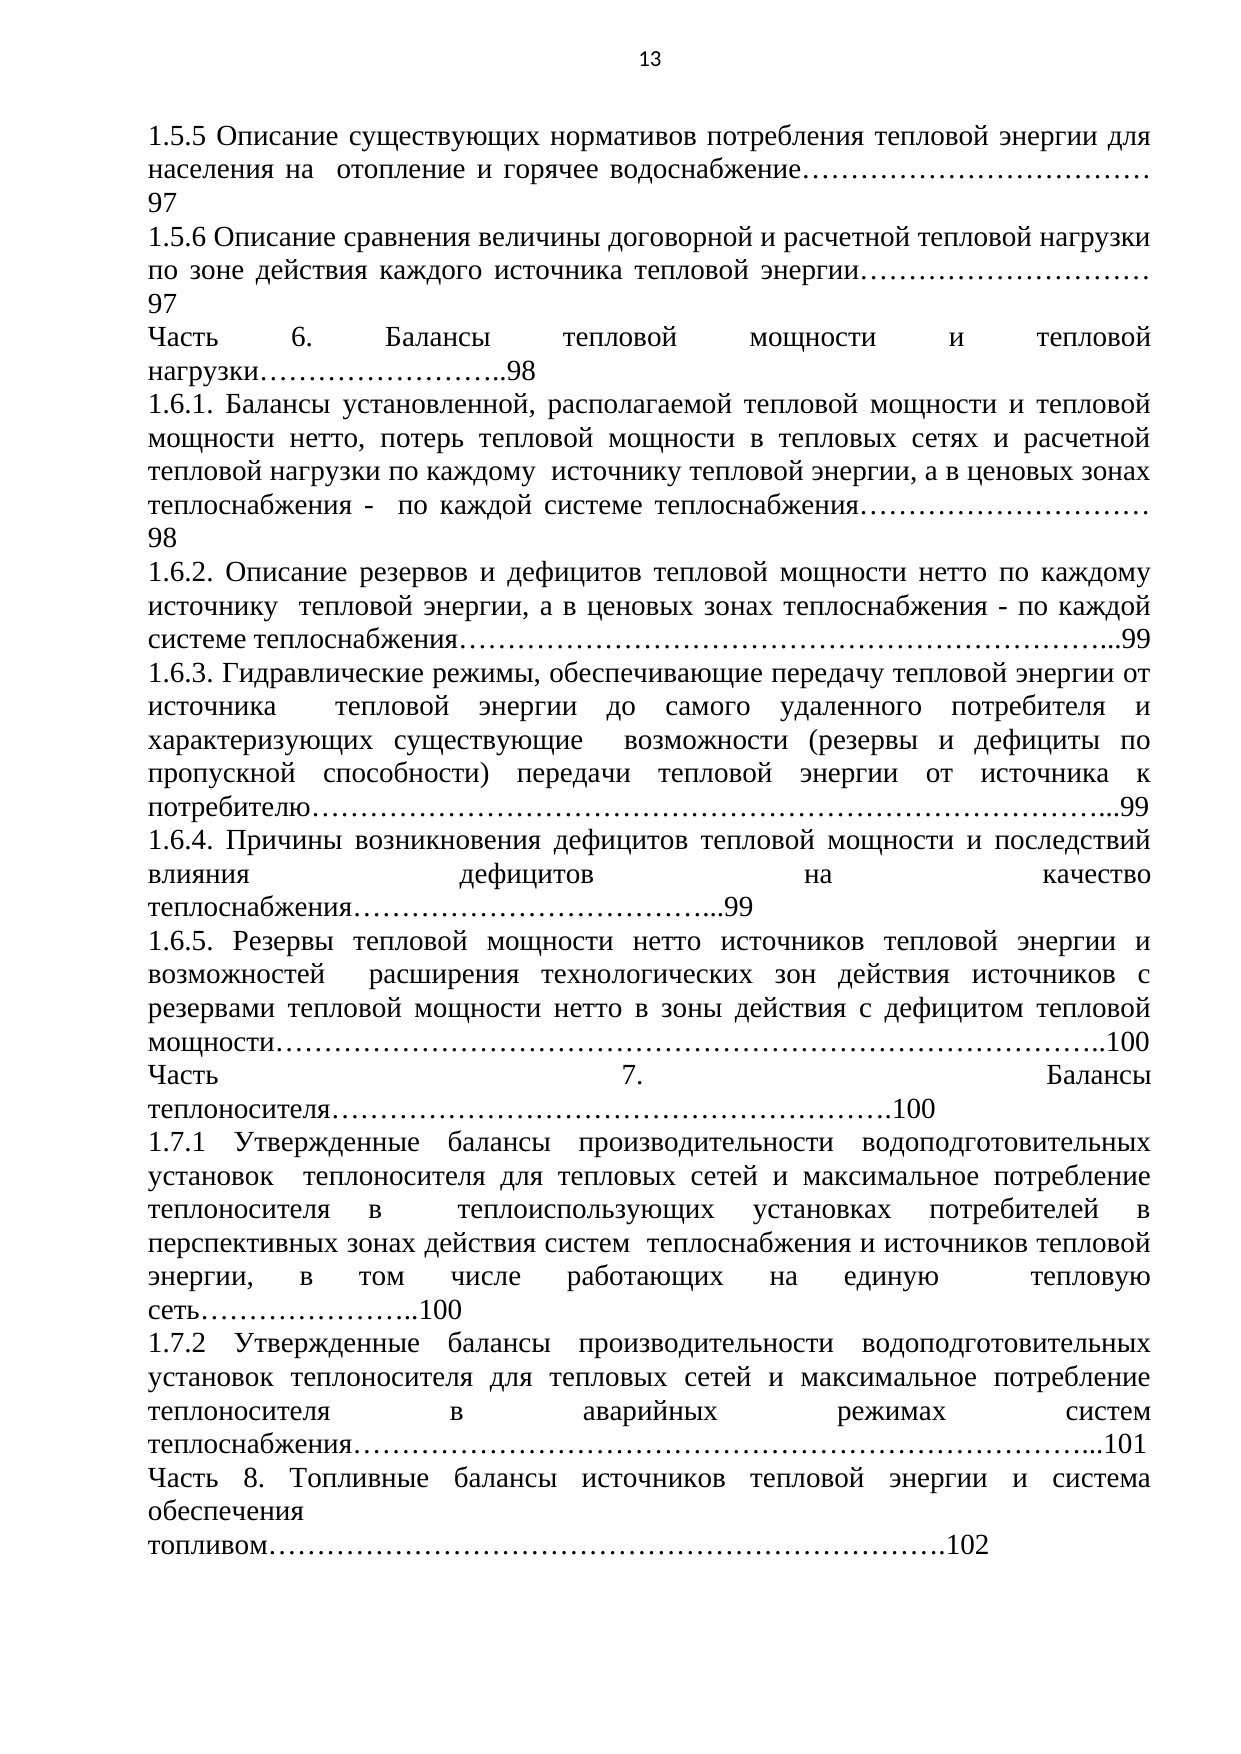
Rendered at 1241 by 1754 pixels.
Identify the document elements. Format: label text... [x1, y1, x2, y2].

text 1.5.5 Описание существующих нормативов потребления тепловой энергии для населения на отопление и горячее водоснабжение………………………………97 [148, 118, 1152, 219]
text Часть 6. Балансы тепловой мощности и тепловой нагрузки……………………..98 [148, 319, 1152, 386]
text 1.7.2 Утвержденные балансы производительности водоподготовительных установок теплоносителя для тепловых сетей и максимальное потребление теплоносителя в аварийных режимах систем теплоснабжения…………………………………………………………………...101 [148, 1326, 1152, 1460]
text Часть 8. Топливные балансы источников тепловой энергии и система обеспечения топливом…………………………………………………………….102 [148, 1460, 1152, 1560]
text 1.5.6 Описание сравнения величины договорной и расчетной тепловой нагрузки по зоне действия каждого источника тепловой энергии…………………………97 [148, 219, 1152, 319]
text 1.6.3. Гидравлические режимы, обеспечивающие передачу тепловой энергии от источника тепловой энергии до самого удаленного потребителя и характеризующих существующие возможности (резервы и дефициты по пропускной способности) передачи тепловой энергии от источника к потребителю………………………………………………………………………...99 [148, 655, 1152, 822]
text 1.6.1. Балансы установленной, располагаемой тепловой мощности и тепловой мощности нетто, потерь тепловой мощности в тепловых сетях и расчетной тепловой нагрузки по каждому источнику тепловой энергии, а в ценовых зонах теплоснабжения - по каждой системе теплоснабжения…………………………98 [148, 386, 1152, 554]
text 1.6.2. Описание резервов и дефицитов тепловой мощности нетто по каждому источнику тепловой энергии, а в ценовых зонах теплоснабжения - по каждой системе теплоснабжения…………………………………………………………...99 [148, 554, 1152, 655]
text 1.6.5. Резервы тепловой мощности нетто источников тепловой энергии и возможностей расширения технологических зон действия источников с резервами тепловой мощности нетто в зоны действия с дефицитом тепловой мощности…………………………………………………………………………..100 [148, 923, 1152, 1057]
text Часть 7. Балансы теплоносителя………………………………………………….100 [148, 1057, 1152, 1124]
text 1.6.4. Причины возникновения дефицитов тепловой мощности и последствий влияния дефицитов на качество теплоснабжения………………………………...99 [148, 822, 1152, 923]
text 1.7.1 Утвержденные балансы производительности водоподготовительных установок теплоносителя для тепловых сетей и максимальное потребление теплоносителя в теплоиспользующих установках потребителей в перспективных зонах действия систем теплоснабжения и источников тепловой энергии, в том числе работающих на единую тепловую сеть…………………..100 [148, 1124, 1152, 1326]
